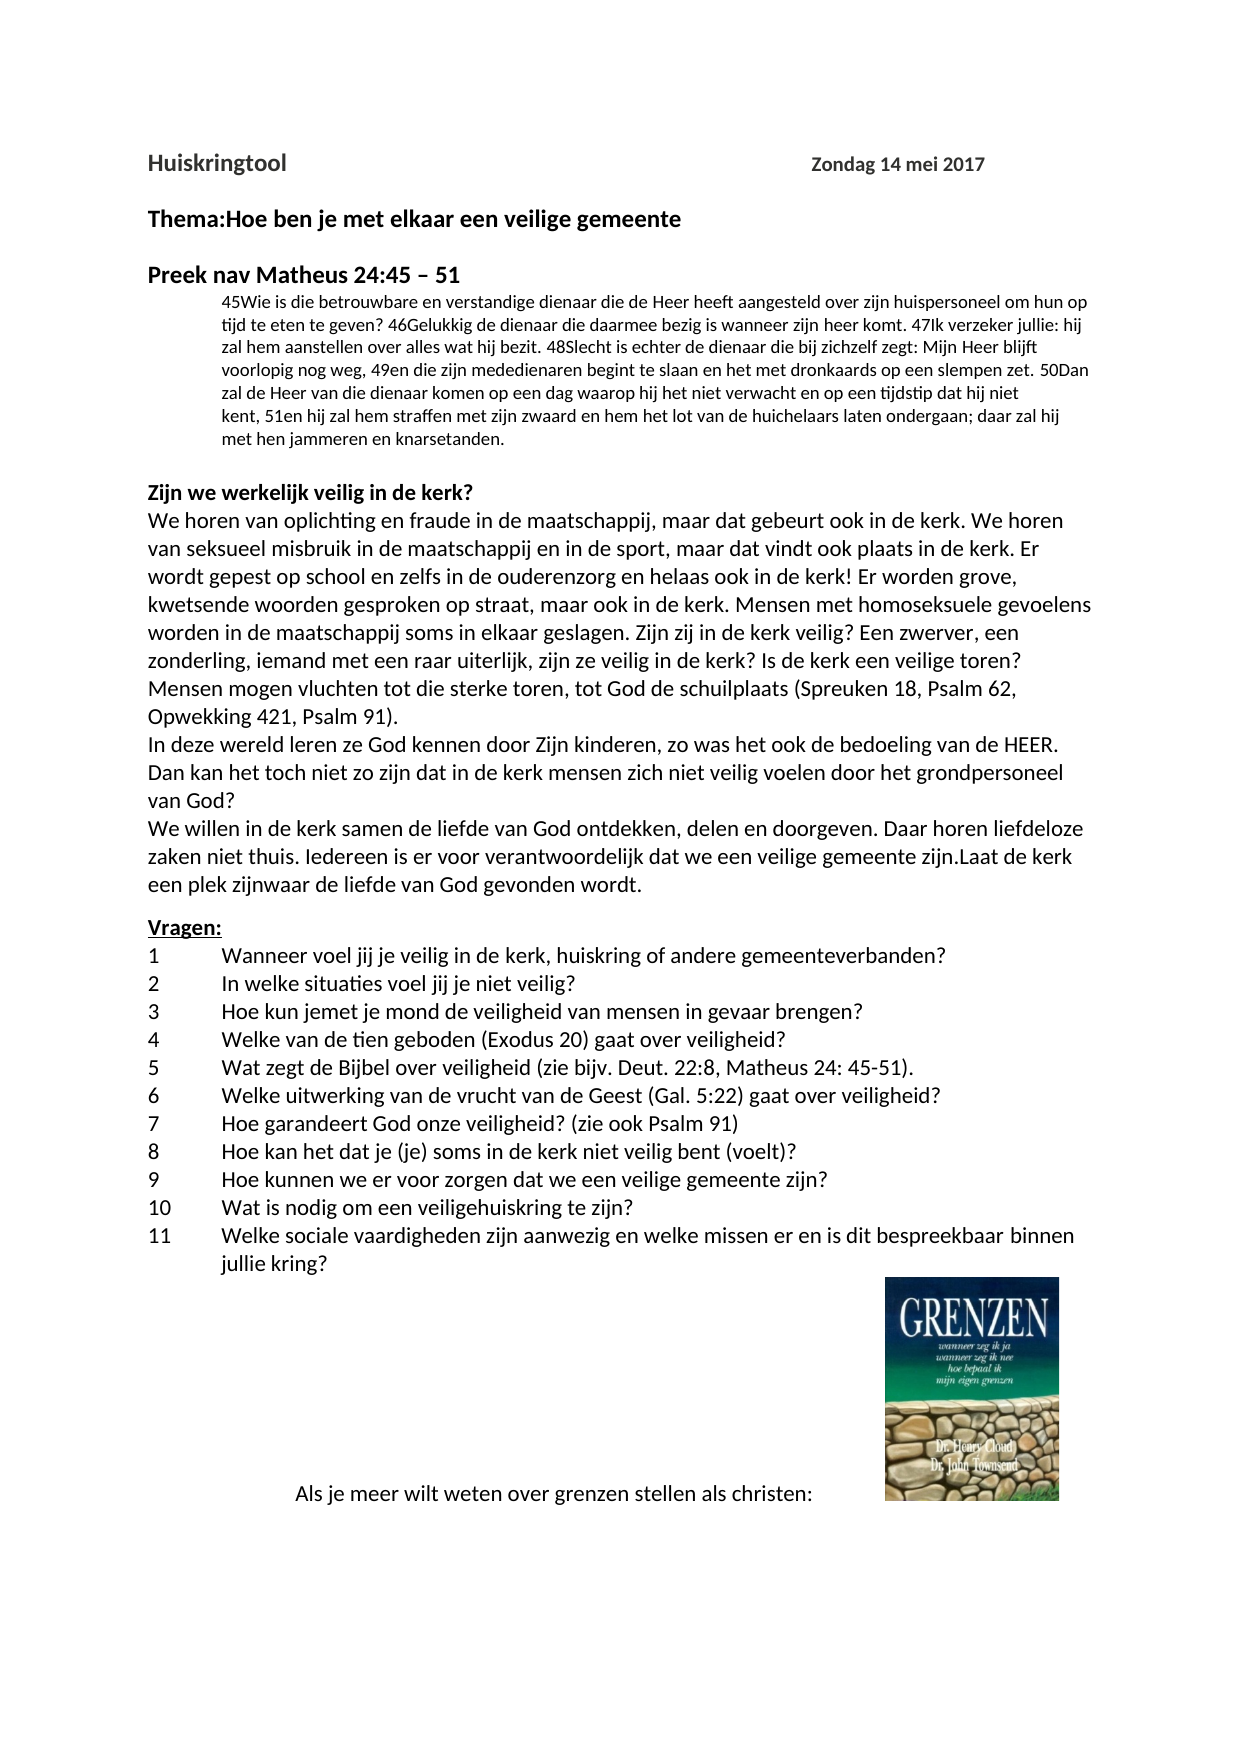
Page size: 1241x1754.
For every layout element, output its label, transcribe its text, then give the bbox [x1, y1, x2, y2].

text 45Wie is die betrouwbare en verstandige dienaar die de ​Heer​ heeft aangesteld over zijn huispersoneel om hun op tijd te eten te geven? 46Gelukkig de dienaar die daarmee bezig is wanneer zijn ​heer​ komt. 47Ik verzeker jullie: hij zal hem aanstellen over alles wat hij bezit. 48Slecht is echter de dienaar die bij zichzelf zegt: Mijn ​Heer​ blijft voorlopig nog weg, 49en die zijn mededienaren begint te slaan en het met dronkaards op een slempen zet. 50Dan zal de ​Heer​ van die dienaar komen op een dag waarop hij het niet verwacht en op een tijdstip dat hij niet kent, 51en hij zal hem straffen met zijn ​zwaard​ en hem het lot van de huichelaars laten ondergaan; daar zal hij met hen jammeren en knarsetanden. [221, 290, 1093, 450]
text Thema:Hoe ben je met elkaar een veilige gemeente [148, 203, 1093, 234]
text Vragen: 1 Wanneer voel jij je veilig in de kerk, huiskring of andere gemeenteverbanden? 2 In welke situaties voel jij je niet veilig? 3 Hoe kun jemet je mond de veiligheid van mensen in gevaar brengen? 4 Welke van de tien geboden (Exodus 20) gaat over veiligheid? 5 Wat zegt de Bijbel over veiligheid (zie bijv. Deut. 22:8, Matheus 24: 45-51). 6 Welke uitwerking van de vrucht van de Geest (Gal. 5:22) gaat over veiligheid? 7 Hoe garandeert God onze veiligheid? (zie ook Psalm 91) 8 Hoe kan het dat je (je) soms in de kerk niet veilig bent (voelt)? 9 Hoe kunnen we er voor zorgen dat we een veilige gemeente zijn? [148, 913, 1093, 1193]
text Als je meer wilt weten over grenzen stellen als christen: [295, 1277, 1093, 1563]
text 11 Welke sociale vaardigheden zijn aanwezig en welke missen er en is dit bespreekbaar binnen jullie kring? [148, 1221, 1093, 1277]
text 10 Wat is nodig om een veiligehuiskring te zijn? [148, 1193, 1093, 1221]
text Zijn we werkelijk veilig in de kerk? We horen van oplichting en fraude in de maatschappij, maar dat gebeurt ook in de kerk. We horen van seksueel misbruik in de maatschappij en in de sport, maar dat vindt ook plaats in de kerk. Er wordt gepest op school en zelfs in de ouderenzorg en helaas ook in de kerk! Er worden grove, kwetsende woorden gesproken op straat, maar ook in de kerk. Mensen met homoseksuele gevoelens worden in de maatschappij soms in elkaar geslagen. Zijn zij in de kerk veilig? Een zwerver, een zonderling, iemand met een raar uiterlijk, zijn ze veilig in de kerk? Is de kerk een veilige toren? Mensen mogen vluchten tot die sterke toren, tot God de schuilplaats (Spreuken 18, Psalm 62, Opwekking 421, Psalm 91). In deze wereld leren ze God kennen door Zijn kinderen, zo was het ook de bedoeling van de HEER. Dan kan het toch niet zo zijn dat in de kerk mensen zich niet veilig voelen door het grondpersoneel van God? We willen in de kerk samen de liefde van God ontdekken, delen en doorgeven. Daar horen liefdeloze zaken niet thuis. Iedereen is er voor verantwoordelijk dat we een veilige gemeente zijn.Laat de kerk een plek zijnwaar de liefde van God gevonden wordt. [148, 478, 1093, 898]
text Huiskringtool Zondag 14 mei 2017 [295, 148, 1093, 178]
picture [885, 1277, 1060, 1501]
text Preek nav Matheus 24:45 – 51 [148, 259, 1093, 290]
